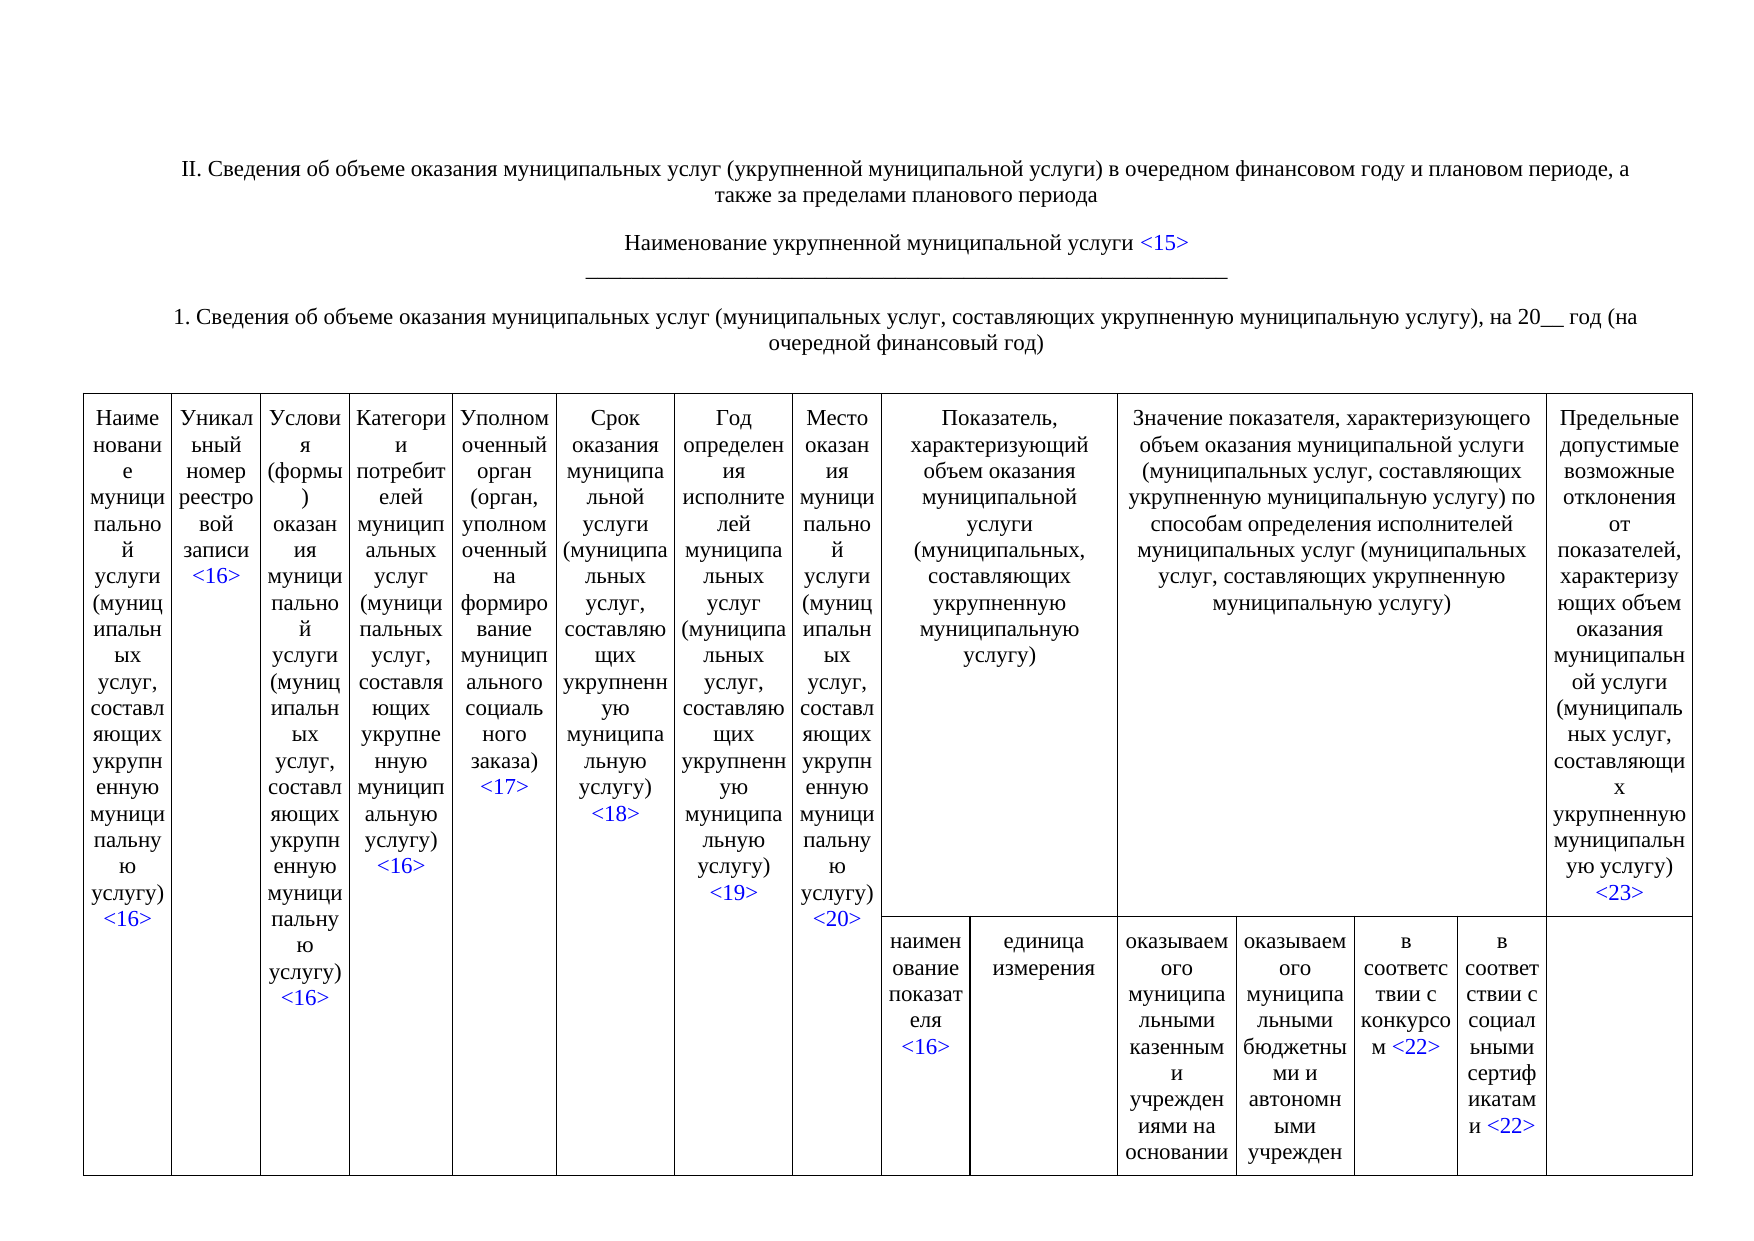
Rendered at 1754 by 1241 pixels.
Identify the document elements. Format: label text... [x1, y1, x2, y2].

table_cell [1458, 917, 1546, 1175]
table_header Категории потребителей муниципальных услуг (муниципальных услуг, составляющих укрупненную муниципальную услугу) <16> [350, 394, 452, 1175]
table_header Место оказания муниципальной услуги (муниципальных услуг, составляющих укрупненную муниципальную услугу) <20> [793, 394, 881, 1175]
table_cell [1355, 917, 1457, 1175]
table_header Срок оказания муниципальной услуги (муниципальных услуг, составляющих укрупненную муниципальную услугу) <18> [557, 394, 674, 1175]
table_header Предельные допустимые возможные отклонения от показателей, характеризующих объем оказания муниципальной услуги (муниципальных услуг, составляющих укрупненную муниципальную услугу) <23> [1547, 394, 1692, 916]
table_header II. Сведения об объеме оказания муниципальных услуг (укрупненной муниципальной услуги) в очередном финансовом году и плановом периоде, а также за пределами планового периода [150, 144, 1663, 218]
table_header Уполномоченный орган (орган, уполномоченный на формирование муниципального социального заказа) <17> [453, 394, 556, 1175]
table_header Условия (формы) оказания муниципальной услуги (муниципальных услуг, составляющих укрупненную муниципальную услугу) <16> [261, 394, 349, 1175]
table_header Показатель, характеризующий объем оказания муниципальной услуги (муниципальных, составляющих укрупненную муниципальную услугу) [882, 394, 1117, 916]
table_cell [1118, 917, 1236, 1175]
table_cell [1547, 917, 1692, 1175]
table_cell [882, 917, 969, 1175]
table_header Год определения исполнителей муниципальных услуг (муниципальных услуг, составляющих укрупненную муниципальную услугу) <19> [675, 394, 792, 1175]
table_header Уникальный номер реестровой записи <16> [172, 394, 260, 1175]
table_cell 1. Сведения об объеме оказания муниципальных услуг (муниципальных услуг, составляющих укрупненную муниципальную услугу), на 20__ год (на очередной финансовый год) [150, 292, 1663, 366]
table_header Значение показателя, характеризующего объем оказания муниципальной услуги (муниципальных услуг, составляющих укрупненную муниципальную услугу) по способам определения исполнителей муниципальных услуг (муниципальных услуг, составляющих укрупненную муниципальную услугу) [1118, 394, 1546, 916]
table_cell единица измерения [971, 917, 1117, 1175]
table_header Наименование муниципальной услуги (муниципальных услуг, составляющих укрупненную муниципальную услугу) <16> [84, 394, 171, 1175]
table_cell Наименование укрупненной муниципальной услуги <15> ________________________________________________________ [150, 218, 1663, 292]
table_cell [1237, 917, 1354, 1175]
